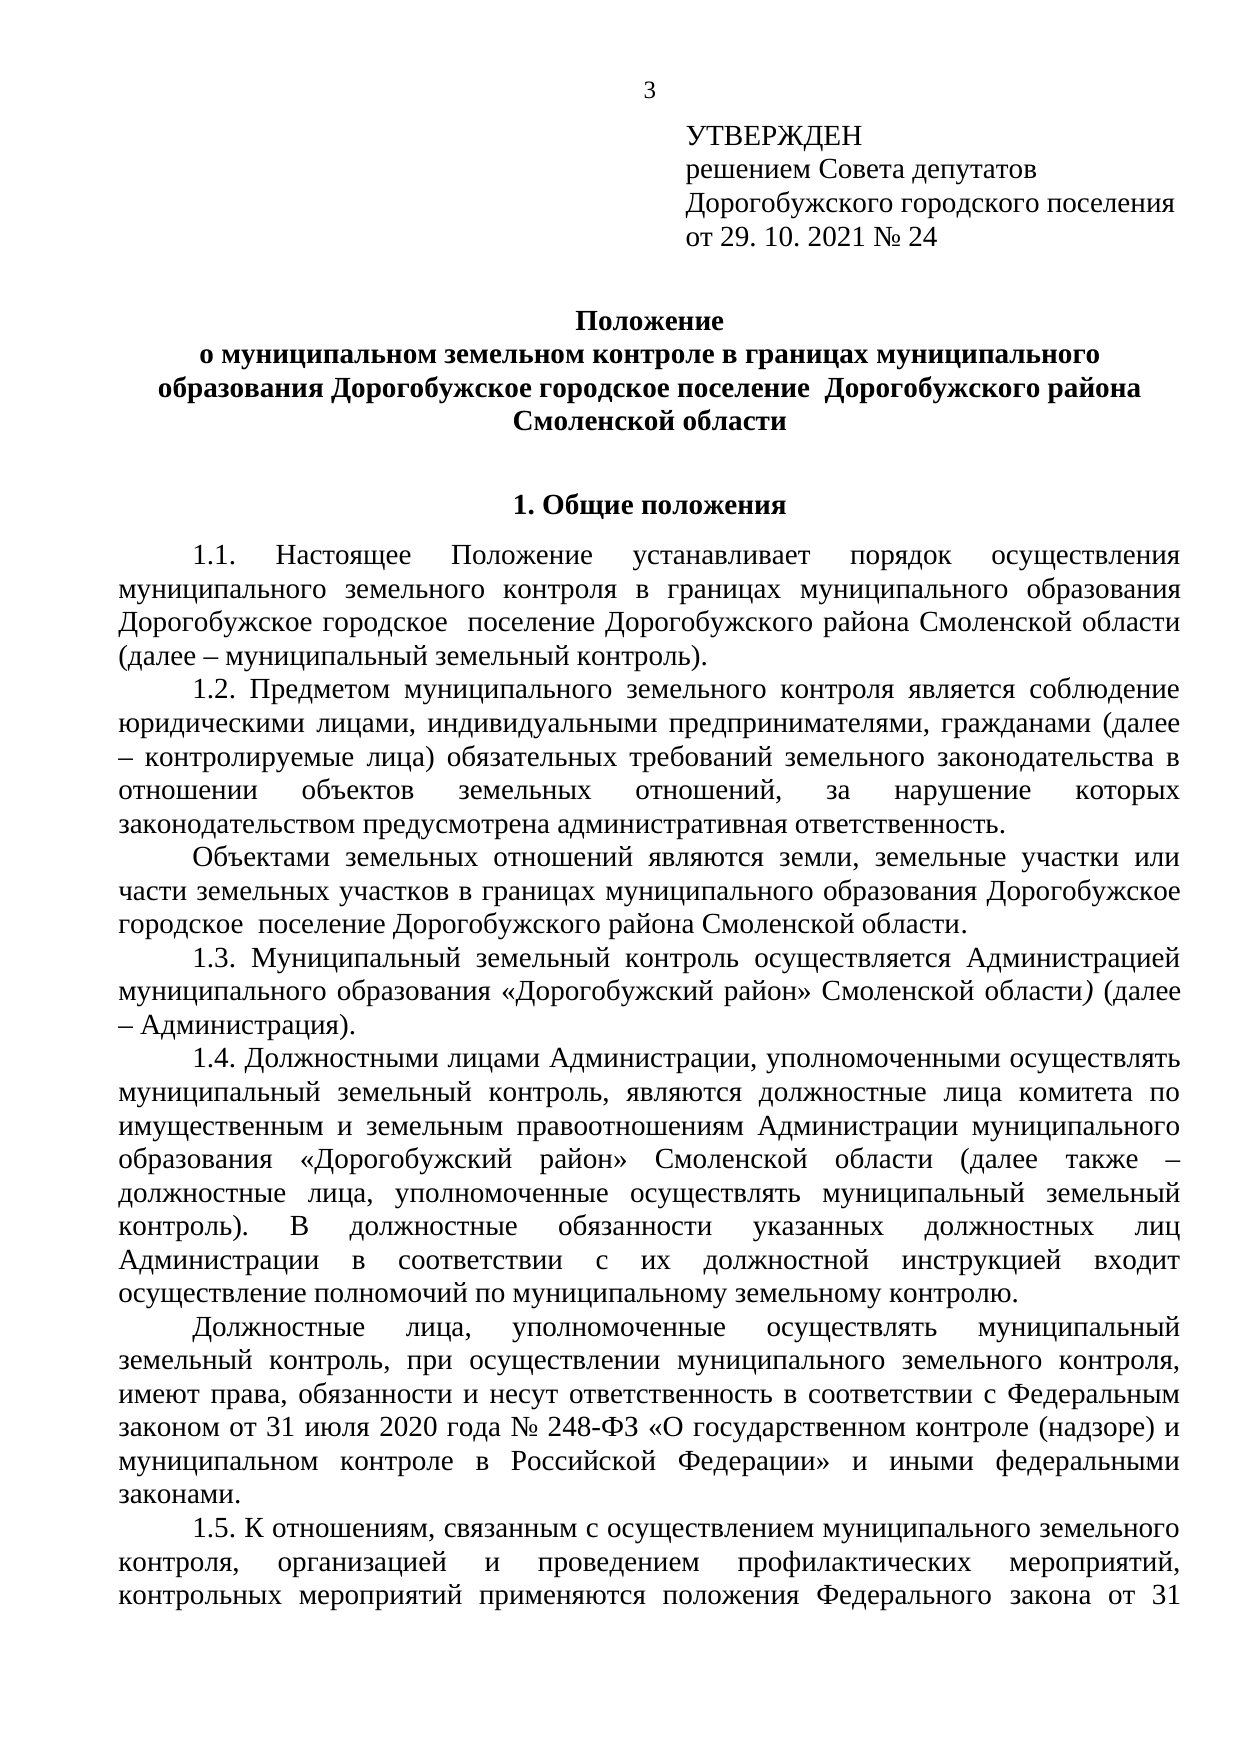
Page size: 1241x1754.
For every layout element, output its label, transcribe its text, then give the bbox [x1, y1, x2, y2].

text 1.4. Должностными лицами Администрации, уполномоченными осуществлять муниципальный земельный контроль, являются должностные лица комитета по имущественным и земельным правоотношениям Администрации муниципального образования «Дорогобужский район» Смоленской области (далее также – должностные лица, уполномоченные осуществлять муниципальный земельный контроль). В должностные обязанности указанных должностных лиц Администрации в соответствии с их должностной инструкцией входит осуществление полномочий по муниципальному земельному контролю. [118, 1041, 1181, 1309]
text 1.2. Предметом муниципального земельного контроля является соблюдение юридическими лицами, индивидуальными предпринимателями, гражданами (далее – контролируемые лица) обязательных требований земельного законодательства в отношении объектов земельных отношений, за нарушение которых законодательством предусмотрена административная ответственность. [118, 672, 1181, 839]
text 1.1. Настоящее Положение устанавливает порядок осуществления муниципального земельного контроля в границах муниципального образования Дорогобужское городское поселение Дорогобужского района Смоленской области (далее – муниципальный земельный контроль). [118, 537, 1181, 672]
text от 29. 10. 2021 № 24 [591, 219, 1181, 252]
text УТВЕРЖДЕН [591, 118, 1181, 152]
text решением Совета депутатов [591, 152, 1181, 185]
text Положение [118, 303, 1181, 336]
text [118, 1510, 1181, 1611]
text Объектами земельных отношений являются земли, земельные участки или части земельных участков в границах муниципального образования Дорогобужское городское поселение Дорогобужского района Смоленской области. [118, 839, 1181, 940]
text Должностные лица, уполномоченные осуществлять муниципальный земельный контроль, при осуществлении муниципального земельного контроля, имеют права, обязанности и несут ответственность в соответствии с Федеральным законом от 31 июля 2020 года № 248-ФЗ «О государственном контроле (надзоре) и муниципальном контроле в Российской Федерации» и иными федеральными законами. [118, 1309, 1181, 1510]
text о муниципальном земельном контроле в границах муниципального образования Дорогобужское городское поселение Дорогобужского района Смоленской области [118, 336, 1181, 437]
text 1. Общие положения [118, 487, 1181, 521]
text Дорогобужского городского поселения [591, 185, 1181, 219]
text 1.3. Муниципальный земельный контроль осуществляется Администрацией муниципального образования «Дорогобужский район» Смоленской области) (далее – Администрация). [118, 940, 1181, 1041]
